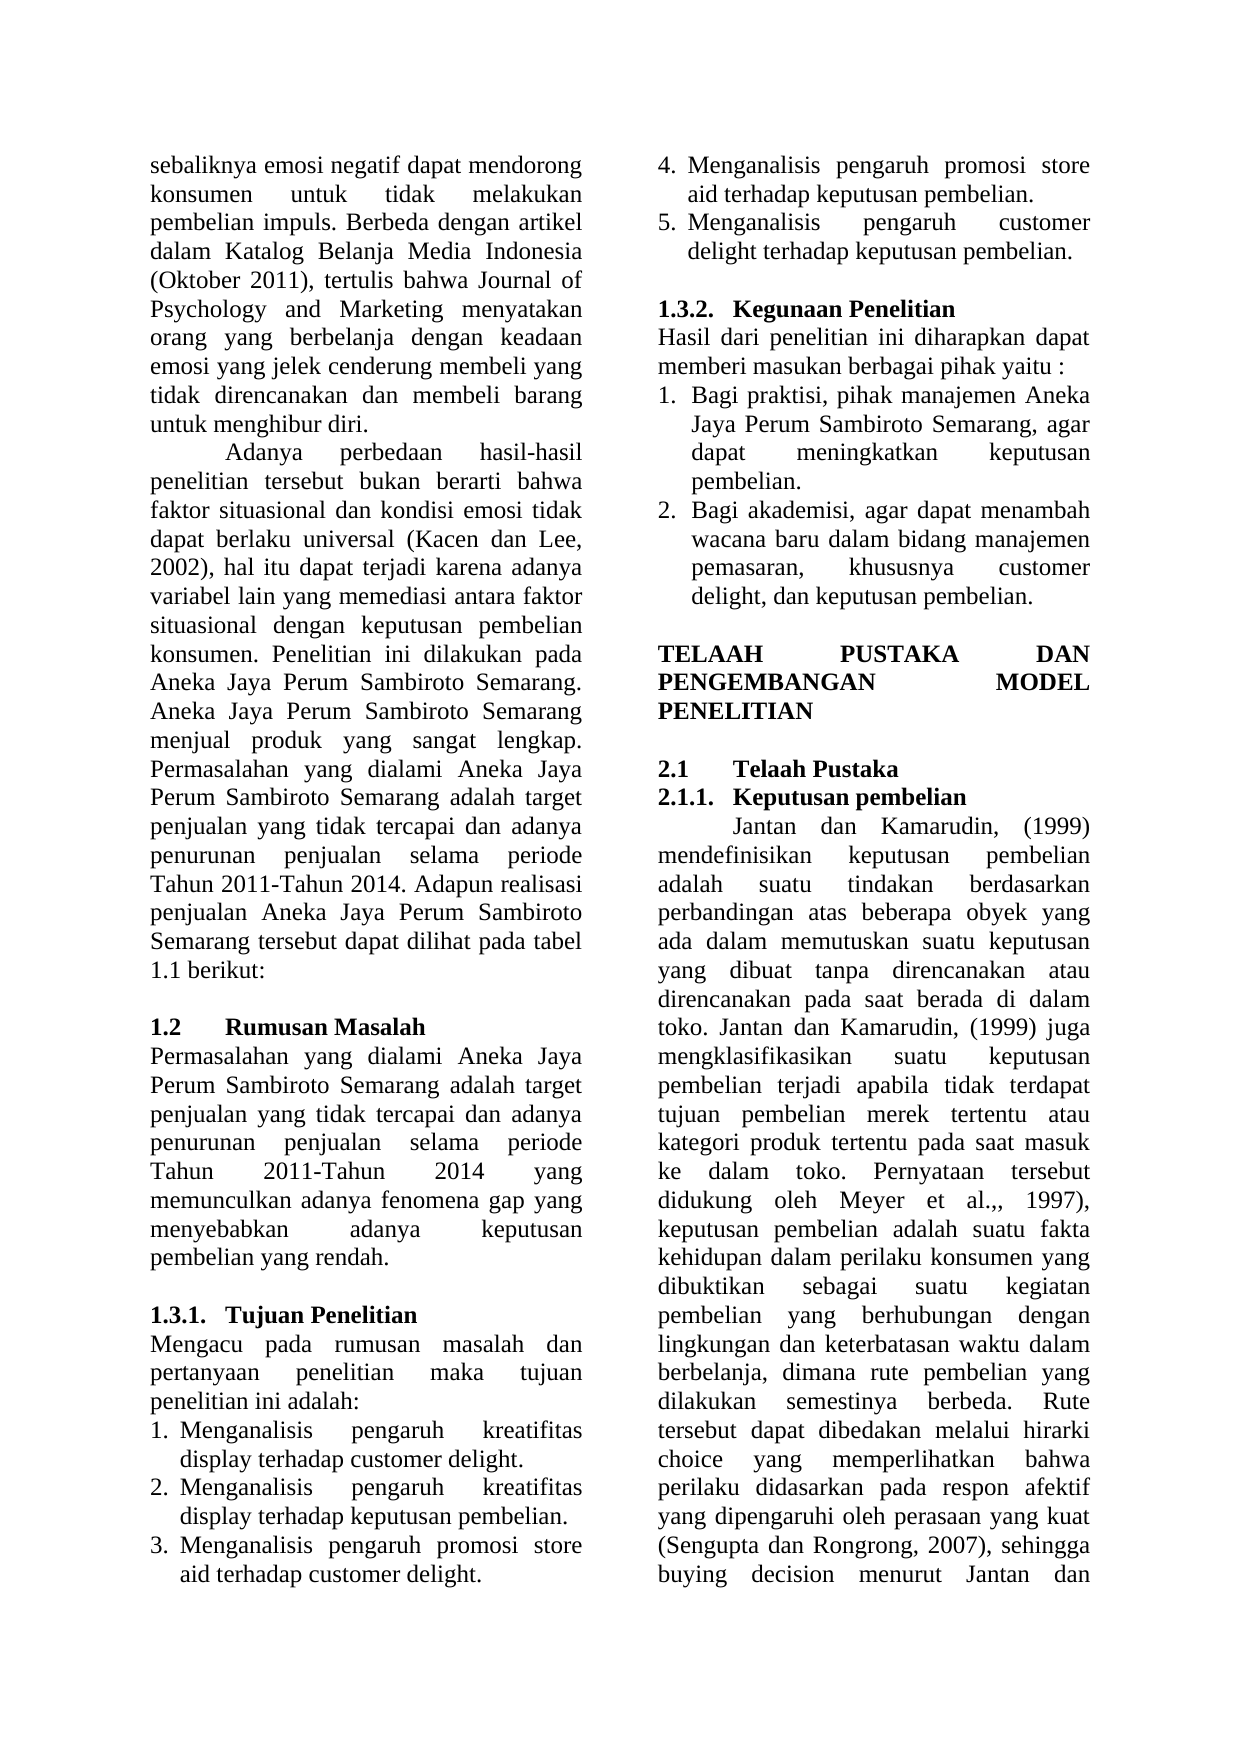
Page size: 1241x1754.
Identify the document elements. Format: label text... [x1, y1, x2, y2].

text 2.1 Telaah Pustaka [658, 754, 1090, 782]
list Menganalisis pengaruh promosi store aid terhadap customer delight. [150, 1530, 583, 1587]
list Bagi praktisi, pihak manajemen Aneka Jaya Perum Sambiroto Semarang, agar dapat meningkatkan keputusan pembelian. [658, 380, 1090, 495]
text 1.3.1. Tujuan Penelitian [150, 1300, 583, 1329]
list Bagi akademisi, agar dapat menambah wacana baru dalam bidang manajemen pemasaran, khususnya customer delight, dan keputusan pembelian. [658, 495, 1090, 610]
text Hasil dari penelitian ini diharapkan dapat memberi masukan berbagai pihak yaitu : [658, 322, 1090, 380]
list Menganalisis pengaruh customer delight terhadap keputusan pembelian. [658, 207, 1090, 265]
list Menganalisis pengaruh kreatifitas display terhadap keputusan pembelian. [150, 1472, 583, 1530]
text Mengacu pada rumusan masalah dan pertanyaan penelitian maka tujuan penelitian ini adalah: [150, 1329, 583, 1415]
list Menganalisis pengaruh kreatifitas display terhadap customer delight. [150, 1415, 583, 1472]
text 1.3.2. Kegunaan Penelitian [658, 294, 1090, 322]
list Menganalisis pengaruh promosi store aid terhadap keputusan pembelian. [658, 150, 1090, 207]
text 1.2 Rumusan Masalah [150, 1012, 583, 1041]
text TELAAH PUSTAKA DAN PENGEMBANGAN MODEL PENELITIAN [658, 639, 1090, 725]
text Adanya perbedaan hasil-hasil penelitian tersebut bukan berarti bahwa faktor situasional dan kondisi emosi tidak dapat berlaku universal (Kacen dan Lee, 2002), hal itu dapat terjadi karena adanya variabel lain yang memediasi antara faktor situasional dengan keputusan pembelian konsumen. Penelitian ini dilakukan pada Aneka Jaya Perum Sambiroto Semarang. Aneka Jaya Perum Sambiroto Semarang menjual produk yang sangat lengkap. Permasalahan yang dialami Aneka Jaya Perum Sambiroto Semarang adalah target penjualan yang tidak tercapai dan adanya penurunan penjualan selama periode Tahun 2011-Tahun 2014. Adapun realisasi penjualan Aneka Jaya Perum Sambiroto Semarang tersebut dapat dilihat pada tabel 1.1 berikut: [150, 437, 583, 984]
text Permasalahan yang dialami Aneka Jaya Perum Sambiroto Semarang adalah target penjualan yang tidak tercapai dan adanya penurunan penjualan selama periode Tahun 2011-Tahun 2014 yang memunculkan adanya fenomena gap yang menyebabkan adanya keputusan pembelian yang rendah. [150, 1041, 583, 1271]
text 2.1.1. Keputusan pembelian [658, 782, 1090, 811]
